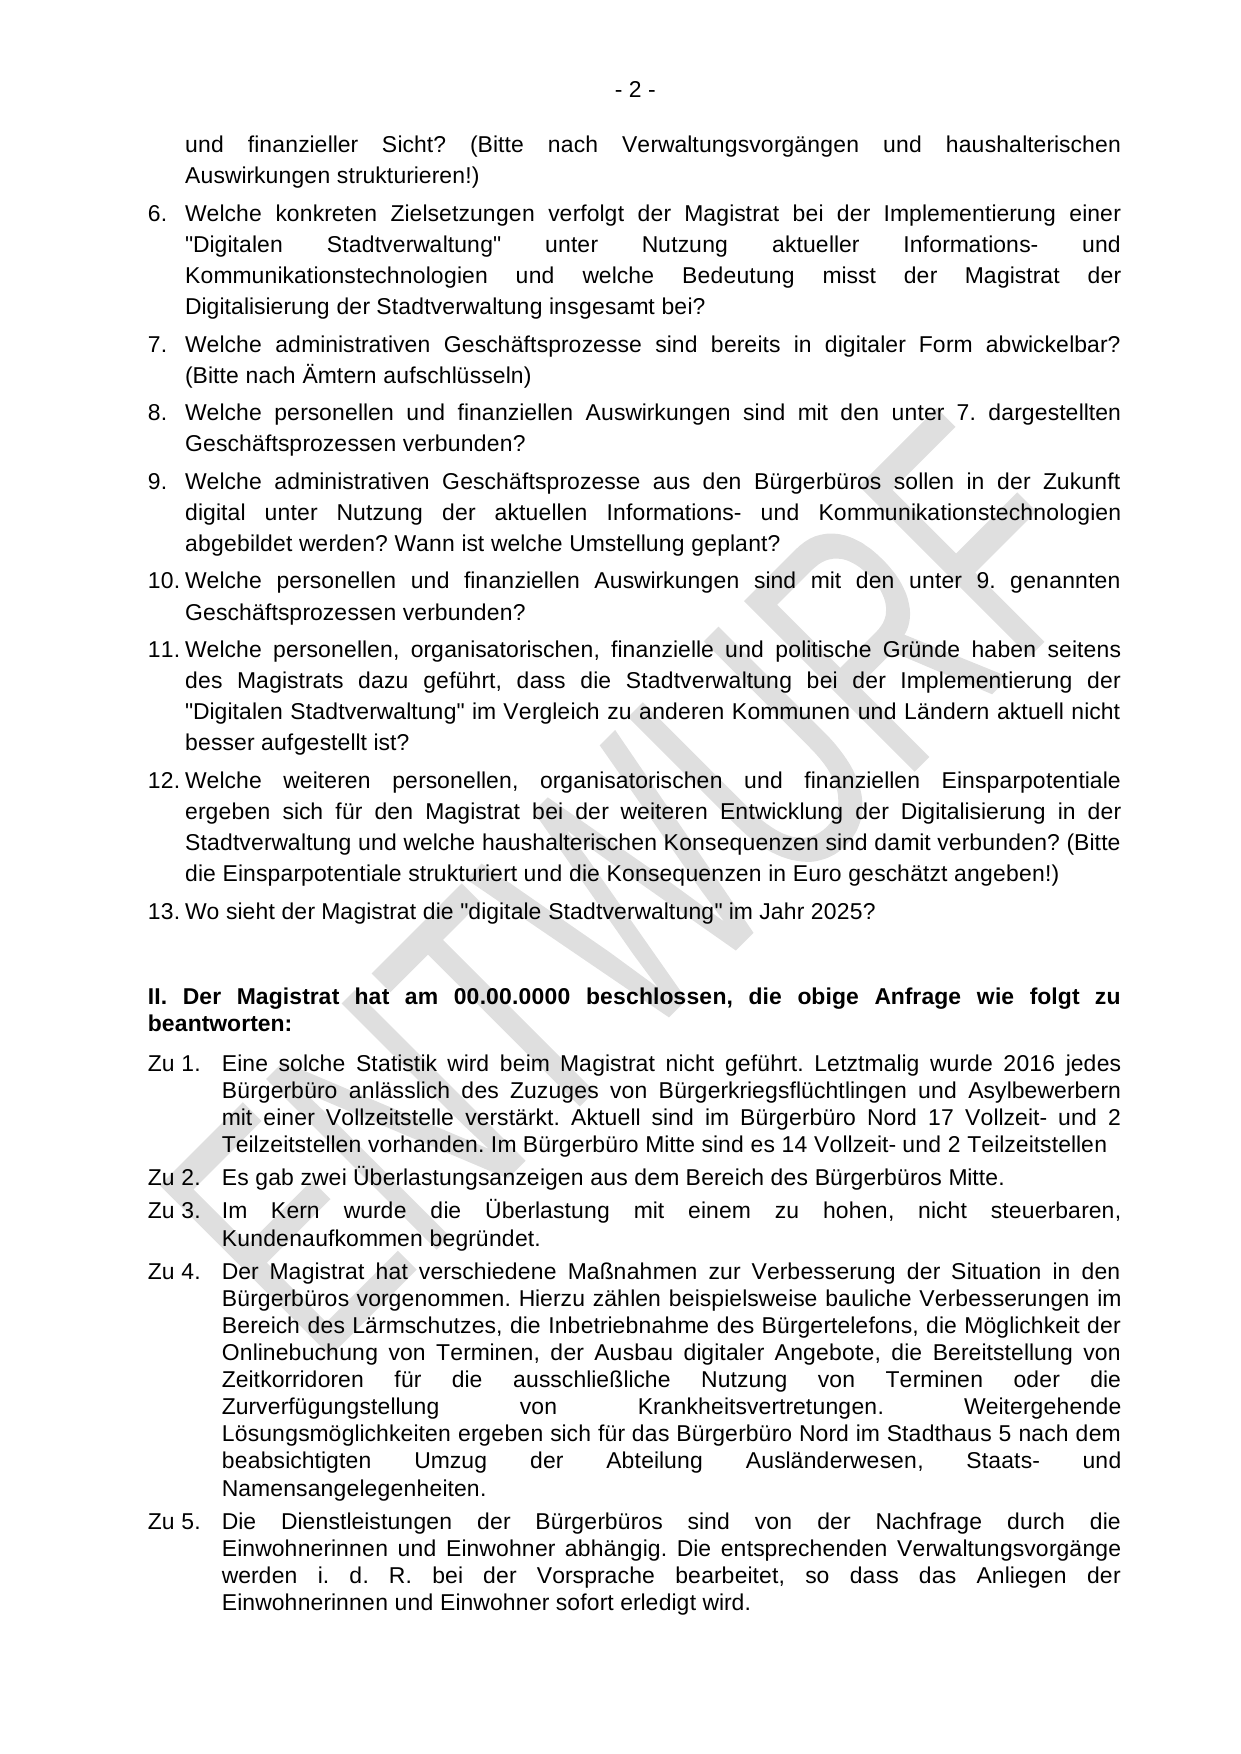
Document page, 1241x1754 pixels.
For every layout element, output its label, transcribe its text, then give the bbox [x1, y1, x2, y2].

list Wo sieht der Magistrat die "digitale Stadtverwaltung" im Jahr 2025? [148, 897, 1122, 924]
list Welche personellen und finanziellen Auswirkungen sind mit den unter 9. genannten Geschäftsprozessen verbunden? [148, 567, 1122, 625]
list Welche personellen und finanziellen Auswirkungen sind mit den unter 7. dargestellten Geschäftsprozessen verbunden? [148, 398, 1122, 457]
list Im Kern wurde die Überlastung mit einem zu hohen, nicht steuerbaren, Kundenaufkommen begründet. [148, 1197, 1122, 1251]
list Welche administrativen Geschäftsprozesse sind bereits in digitaler Form abwickelbar? (Bitte nach Ämtern aufschlüsseln) [148, 330, 1122, 388]
list Welche personellen, organisatorischen, finanzielle und politische Gründe haben seitens des Magistrats dazu geführt, dass die Stadtverwaltung bei der Implementierung der "Digitalen Stadtverwaltung" im Vergleich zu anderen Kommunen und Ländern aktuell nicht besser aufgestellt ist? [148, 635, 1122, 756]
list Die Dienstleistungen der Bürgerbüros sind von der Nachfrage durch die Einwohnerinnen und Einwohner abhängig. Die entsprechenden Verwaltungsvorgänge werden i. d. R. bei der Vorsprache bearbeitet, so dass das Anliegen der Einwohnerinnen und Einwohner sofort erledigt wird. [148, 1507, 1122, 1616]
list Welche administrativen Geschäftsprozesse aus den Bürgerbüros sollen in der Zukunft digital unter Nutzung der aktuellen Informations- und Kommunikationstechnologien abgebildet werden? Wann ist welche Umstellung geplant? [148, 467, 1122, 556]
text II. Der Magistrat hat am 00.00.0000 beschlossen, die obige Anfrage wie folgt zu beantworten: [148, 982, 1122, 1036]
list Eine solche Statistik wird beim Magistrat nicht geführt. Letztmalig wurde 2016 jedes Bürgerbüro anlässlich des Zuzuges von Bürgerkriegsflüchtlingen und Asylbewerbern mit einer Vollzeitstelle verstärkt. Aktuell sind im Bürgerbüro Nord 17 Vollzeit- und 2 Teilzeitstellen vorhanden. Im Bürgerbüro Mitte sind es 14 Vollzeit- und 2 Teilzeitstellen [148, 1049, 1122, 1157]
list Welche weiteren personellen, organisatorischen und finanziellen Einsparpotentiale ergeben sich für den Magistrat bei der weiteren Entwicklung der Digitalisierung in der Stadtverwaltung und welche haushalterischen Konsequenzen sind damit verbunden? (Bitte die Einsparpotentiale strukturiert und die Konsequenzen in Euro geschätzt angeben!) [148, 766, 1122, 887]
list Der Magistrat hat verschiedene Maßnahmen zur Verbesserung der Situation in den Bürgerbüros vorgenommen. Hierzu zählen beispielsweise bauliche Verbesserungen im Bereich des Lärmschutzes, die Inbetriebnahme des Bürgertelefons, die Möglichkeit der Onlinebuchung von Terminen, der Ausbau digitaler Angebote, die Bereitstellung von Zeitkorridoren für die ausschließliche Nutzung von Terminen oder die Zurverfügungstellung von Krankheitsvertretungen. Weitergehende Lösungsmöglichkeiten ergeben sich für das Bürgerbüro Nord im Stadthaus 5 nach dem beabsichtigten Umzug der Abteilung Ausländerwesen, Staats- und Namensangelegenheiten. [148, 1257, 1122, 1501]
list Es gab zwei Überlastungsanzeigen aus dem Bereich des Bürgerbüros Mitte. [148, 1163, 1122, 1191]
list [148, 131, 1122, 189]
list Welche konkreten Zielsetzungen verfolgt der Magistrat bei der Implementierung einer "Digitalen Stadtverwaltung" unter Nutzung aktueller Informations- und Kommunikationstechnologien und welche Bedeutung misst der Magistrat der Digitalisierung der Stadtverwaltung insgesamt bei? [148, 199, 1122, 320]
